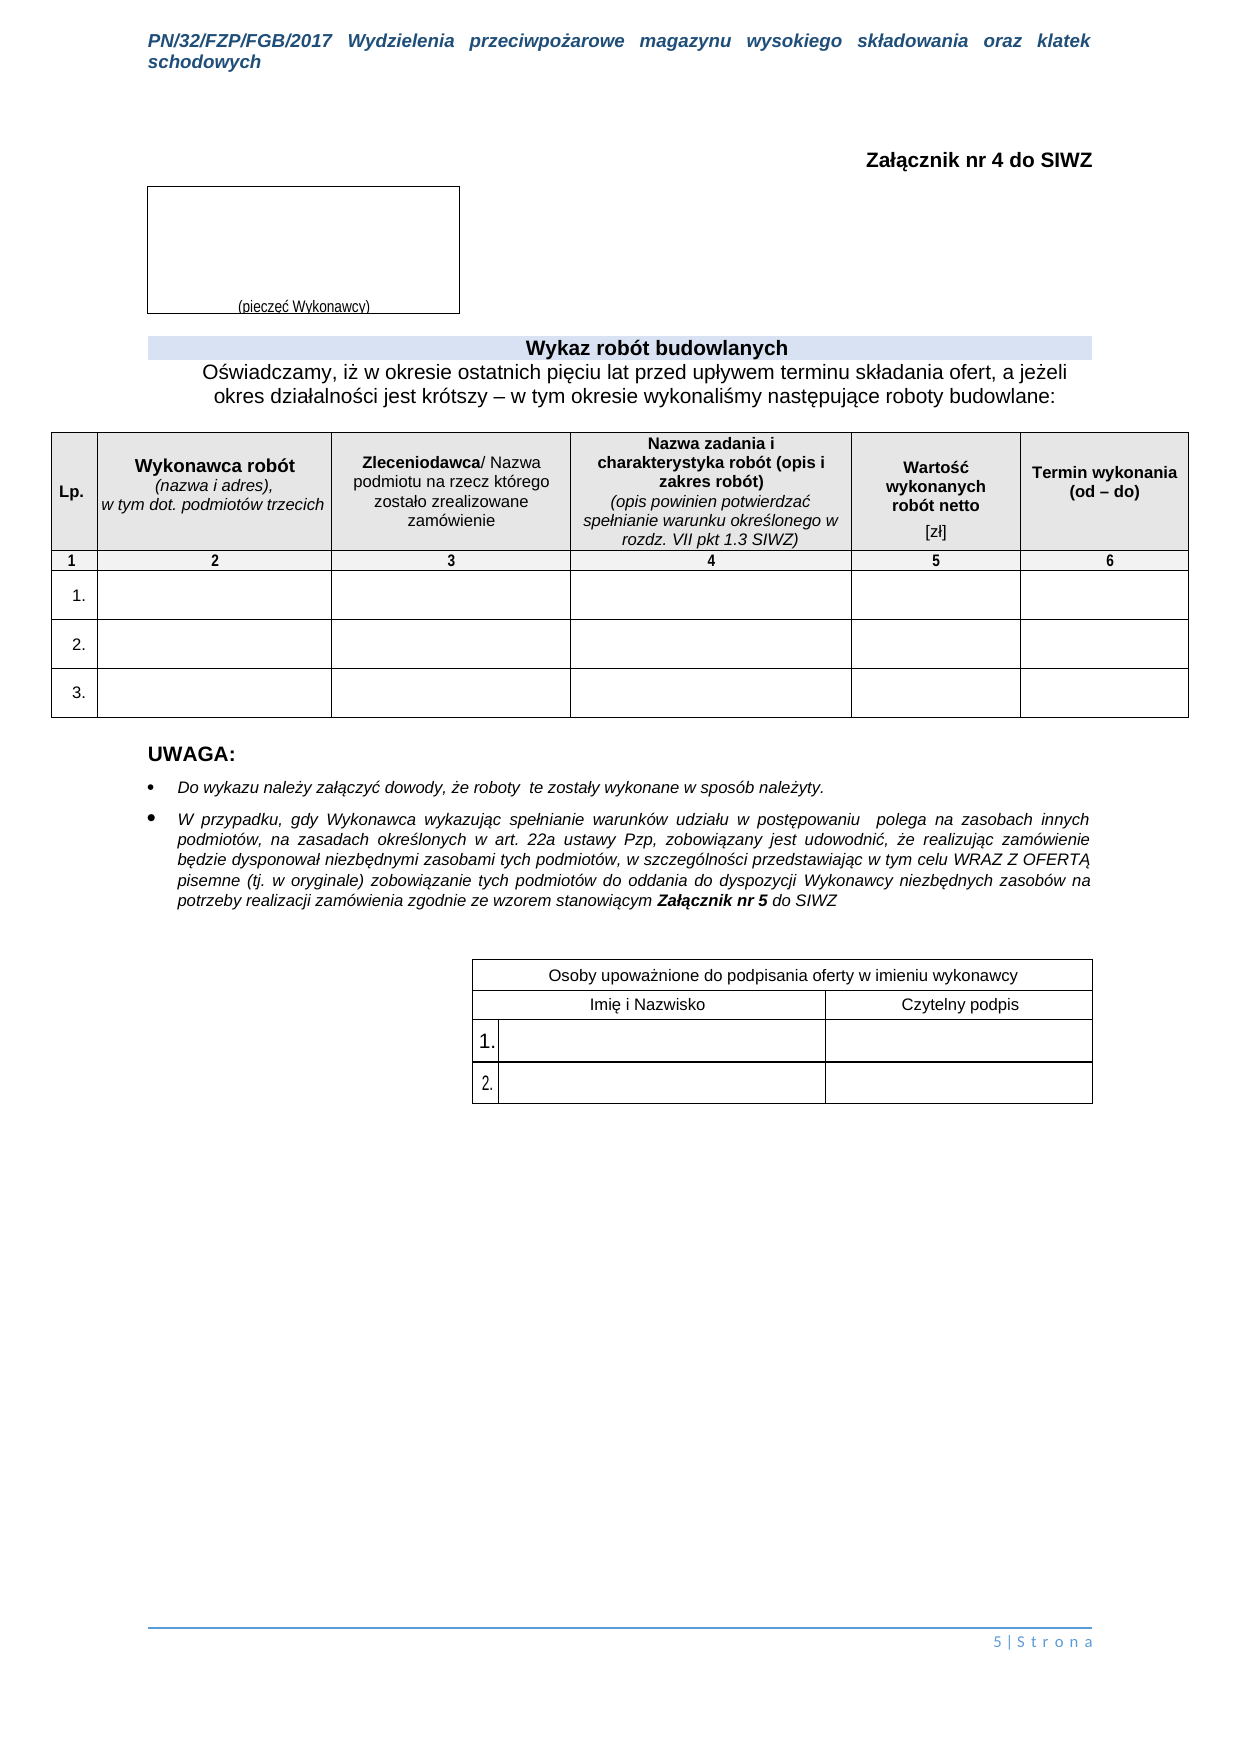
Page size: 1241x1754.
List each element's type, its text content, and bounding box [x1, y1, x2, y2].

table_cell [571, 620, 851, 668]
table_cell 1 [52, 551, 97, 570]
table_cell [826, 1063, 1092, 1103]
table_cell [332, 571, 570, 619]
table_cell [1021, 620, 1188, 668]
table_cell 2. [52, 620, 97, 668]
table_cell [98, 571, 331, 619]
table_cell [332, 669, 570, 717]
table_cell 2. [473, 1063, 498, 1103]
list W przypadku, gdy Wykonawca wykazując spełnianie warunków udziału w postępowaniu polega na zasobach innych podmiotów, na zasadach określonych w art. 22a ustawy Pzp, zobowiązany jest udowodnić, że realizując zamówienie będzie dysponował niezbędnymi zasobami tych podmiotów, w szczególności przedstawiając w tym celu WRAZ Z OFERTĄ pisemne (tj. w oryginale) zobowiązanie tych podmiotów do oddania do dyspozycji Wykonawcy niezbędnych zasobów na potrzeby realizacji zamówienia zgodnie ze wzorem stanowiącym Załącznik nr 5 do SIWZ [148, 810, 1092, 910]
text Załącznik nr 4 do SIWZ [148, 148, 1092, 172]
table_header Wykonawca robót (nazwa i adres), w tym dot. podmiotów trzecich [98, 433, 331, 550]
table_cell [826, 1020, 1092, 1061]
table_header Osoby upoważnione do podpisania oferty w imieniu wykonawcy [473, 960, 1092, 989]
table_cell [852, 571, 1020, 619]
table_cell Imię i Nazwisko [473, 991, 825, 1018]
text Wykaz robót budowlanych [148, 336, 1092, 360]
table_cell [499, 1020, 825, 1061]
table_cell [571, 669, 851, 717]
table_cell [1021, 571, 1188, 619]
text UWAGA: [148, 742, 1092, 766]
table_cell 3 [332, 551, 570, 570]
table_header Zleceniodawca/ Nazwa podmiotu na rzecz którego zostało zrealizowane zamówienie [332, 433, 570, 550]
table_cell Czytelny podpis [826, 991, 1092, 1018]
table_cell 1. [473, 1020, 498, 1061]
table_cell [332, 620, 570, 668]
table_cell 5 [852, 551, 1020, 570]
table_cell 1. [52, 571, 97, 619]
table_cell 3. [52, 669, 97, 717]
table_header Nazwa zadania i charakterystyka robót (opis i zakres robót) (opis powinien potwierdzać spełnianie warunku określonego w rozdz. VII pkt 1.3 SIWZ) [571, 433, 851, 550]
table_cell [499, 1063, 825, 1103]
table_header Wartość wykonanych robót netto [zł] [852, 433, 1020, 550]
table_cell [1021, 669, 1188, 717]
table_cell 4 [571, 551, 851, 570]
table_header Lp. [52, 433, 97, 550]
table_cell [852, 620, 1020, 668]
table_cell [98, 669, 331, 717]
table_cell 2 [98, 551, 331, 570]
table_cell [98, 620, 331, 668]
table_header Termin wykonania (od – do) [1021, 433, 1188, 550]
table_cell 6 [1021, 551, 1188, 570]
table_cell [571, 571, 851, 619]
table_cell [852, 669, 1020, 717]
text Oświadczamy, iż w okresie ostatnich pięciu lat przed upływem terminu składania ofert, a jeżeli okres działalności jest krótszy – w tym okresie wykonaliśmy następujące roboty budowlane: [177, 360, 1092, 408]
list Do wykazu należy załączyć dowody, że roboty te zostały wykonane w sposób należyty. [148, 778, 1092, 798]
